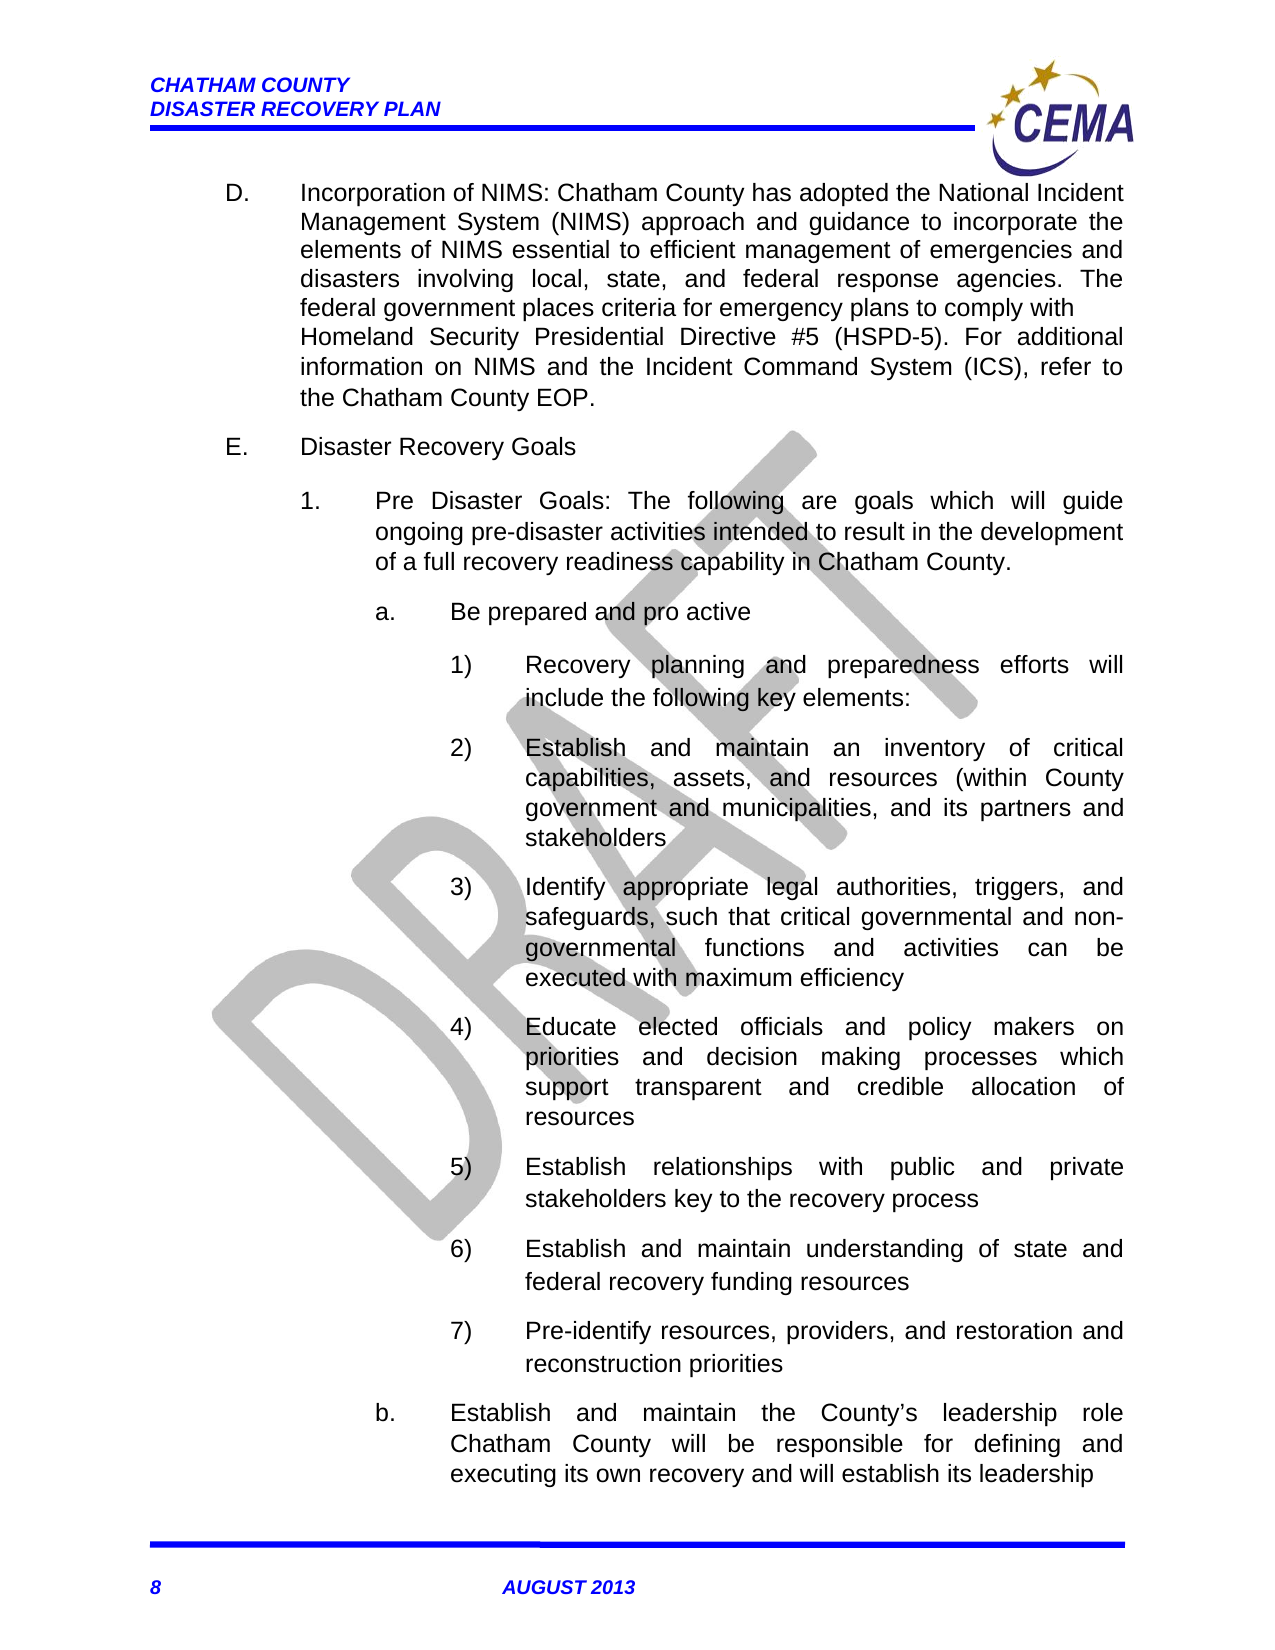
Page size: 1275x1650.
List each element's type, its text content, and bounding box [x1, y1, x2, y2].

text CHATHAM COUNTY [150, 73, 1125, 97]
list Recovery planning and preparedness efforts will include the following key elements: [450, 650, 1125, 712]
list Establish relationships with public and private stakeholders key to the recovery process [450, 1151, 1125, 1213]
list Be prepared and pro active [375, 597, 1125, 625]
list Establish and maintain understanding of state and federal recovery funding resources [450, 1233, 1125, 1295]
list Pre Disaster Goals: The following are goals which will guide ongoing pre-disaster activities intended to result in the development of a full recovery readiness capability in Chatham County. [300, 486, 1125, 576]
list Establish and maintain the County’s leadership role Chatham County will be responsible for defining and executing its own recovery and will establish its leadership [375, 1398, 1125, 1488]
text Homeland Security Presidential Directive #5 (HSPD-5). For additional information on NIMS and the Incident Command System (ICS), refer to the Chatham County EOP. [300, 322, 1125, 412]
list Identify appropriate legal authorities, triggers, and safeguards, such that critical governmental and non-governmental functions and activities can be executed with maximum efficiency [450, 872, 1125, 991]
text DISASTER RECOVERY PLAN [150, 97, 1125, 121]
list Establish and maintain an inventory of critical capabilities, assets, and resources (within County government and municipalities, and its partners and stakeholders [450, 733, 1125, 852]
list Educate elected officials and policy makers on priorities and decision making processes which support transparent and credible allocation of resources [450, 1012, 1125, 1131]
list Pre-identify resources, providers, and restoration and reconstruction priorities [450, 1316, 1125, 1378]
list Disaster Recovery Goals [225, 432, 1125, 461]
picture [209, 428, 980, 1243]
picture [981, 56, 1136, 179]
list Incorporation of NIMS: Chatham County has adopted the National Incident Management System (NIMS) approach and guidance to incorporate the elements of NIMS essential to efficient management of emergencies and disasters involving local, state, and federal response agencies. The federal government places criteria for emergency plans to comply with [225, 178, 1125, 322]
text 8 AUGUST 2013 [150, 1576, 1125, 1598]
